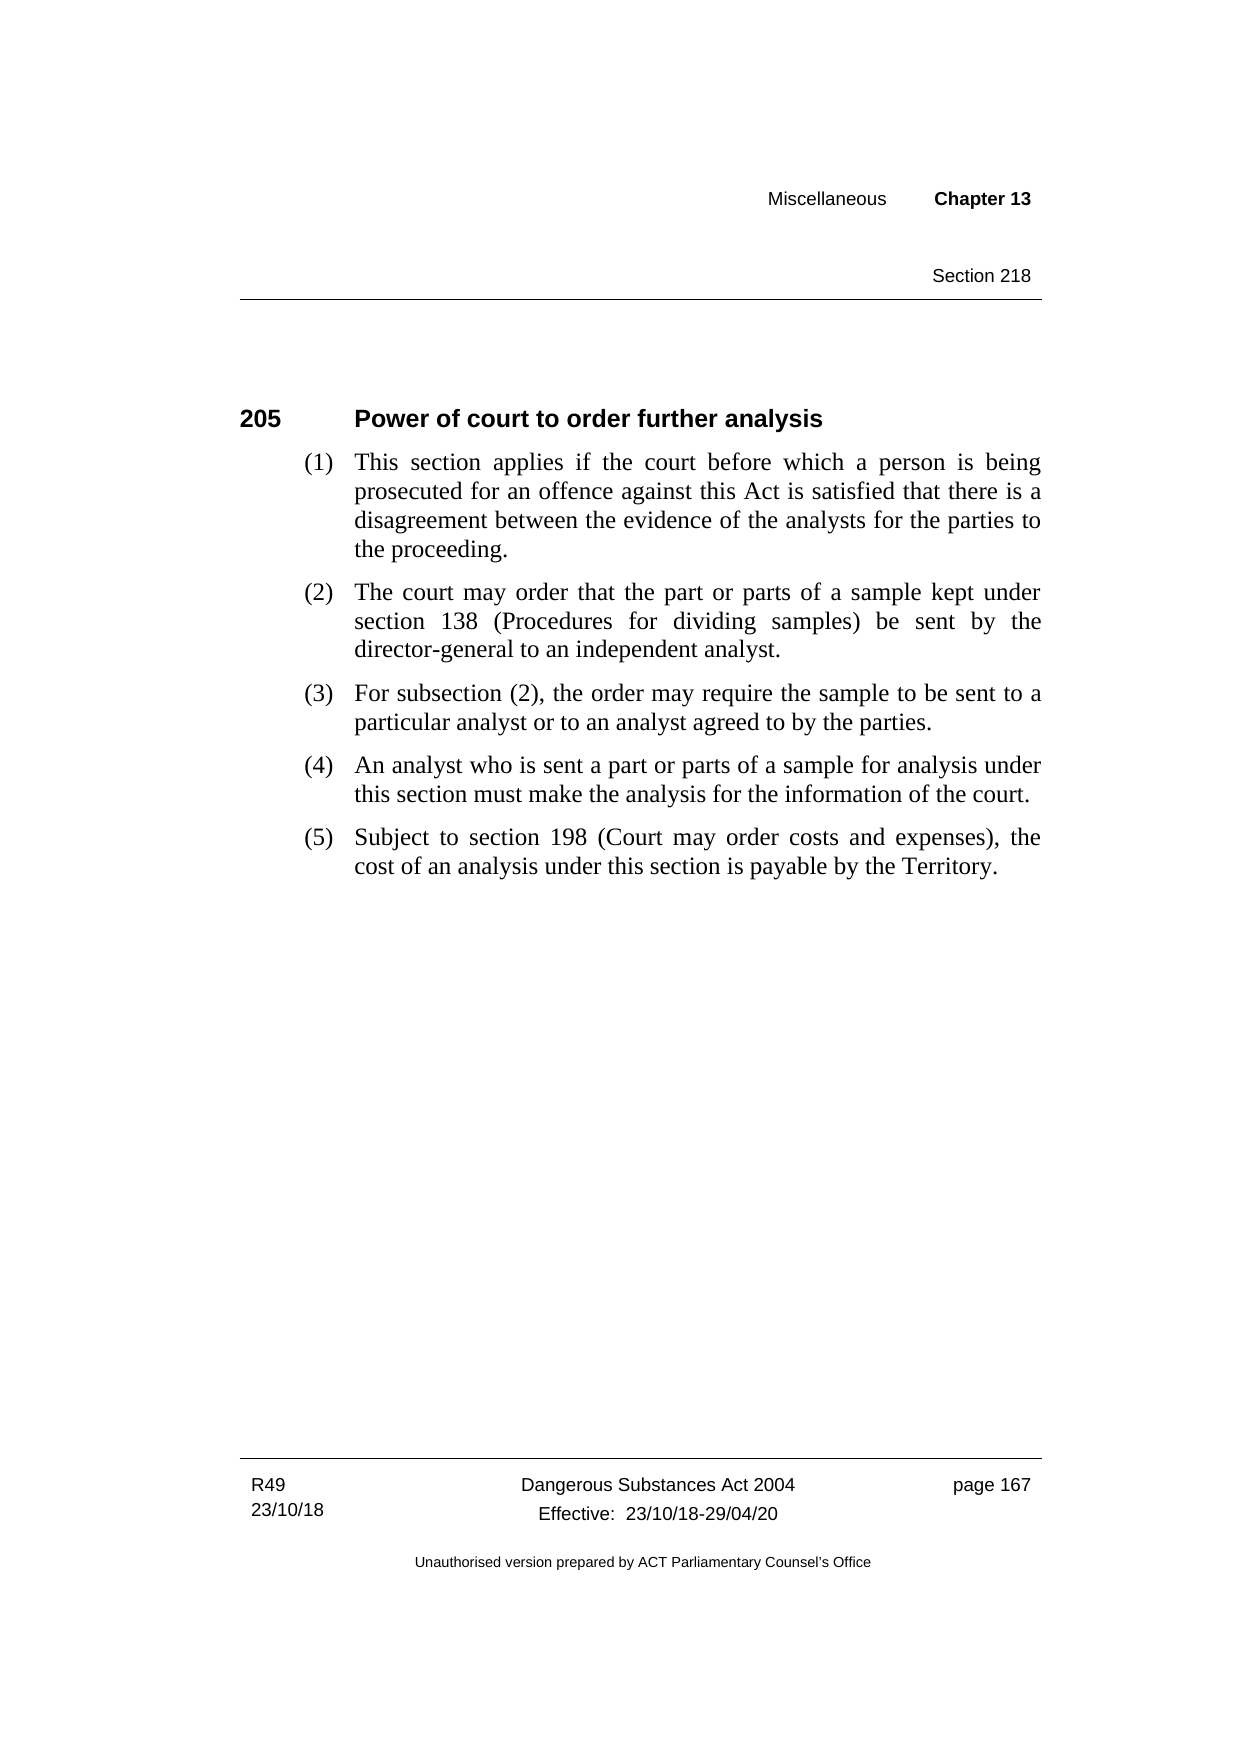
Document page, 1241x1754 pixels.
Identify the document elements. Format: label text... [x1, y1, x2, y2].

text (3) For subsection (2), the order may require the sample to be sent to a particular analyst or to an analyst agreed to by the parties. [239, 678, 1042, 735]
text (2) The court may order that the part or parts of a sample kept under section 138 (Procedures for dividing samples) be sent by the director-general to an independent analyst. [239, 577, 1042, 663]
text (1) This section applies if the court before which a person is being prosecuted for an offence against this Act is satisfied that there is a disagreement between the evidence of the analysts for the parties to the proceeding. [239, 447, 1042, 562]
text (5) Subject to section 198 (Court may order costs and expenses), the cost of an analysis under this section is payable by the Territory. [239, 822, 1042, 879]
text (4) An analyst who is sent a part or parts of a sample for analysis under this section must make the analysis for the information of the court. [239, 750, 1042, 807]
text 205 Power of court to order further analysis [239, 404, 1042, 433]
